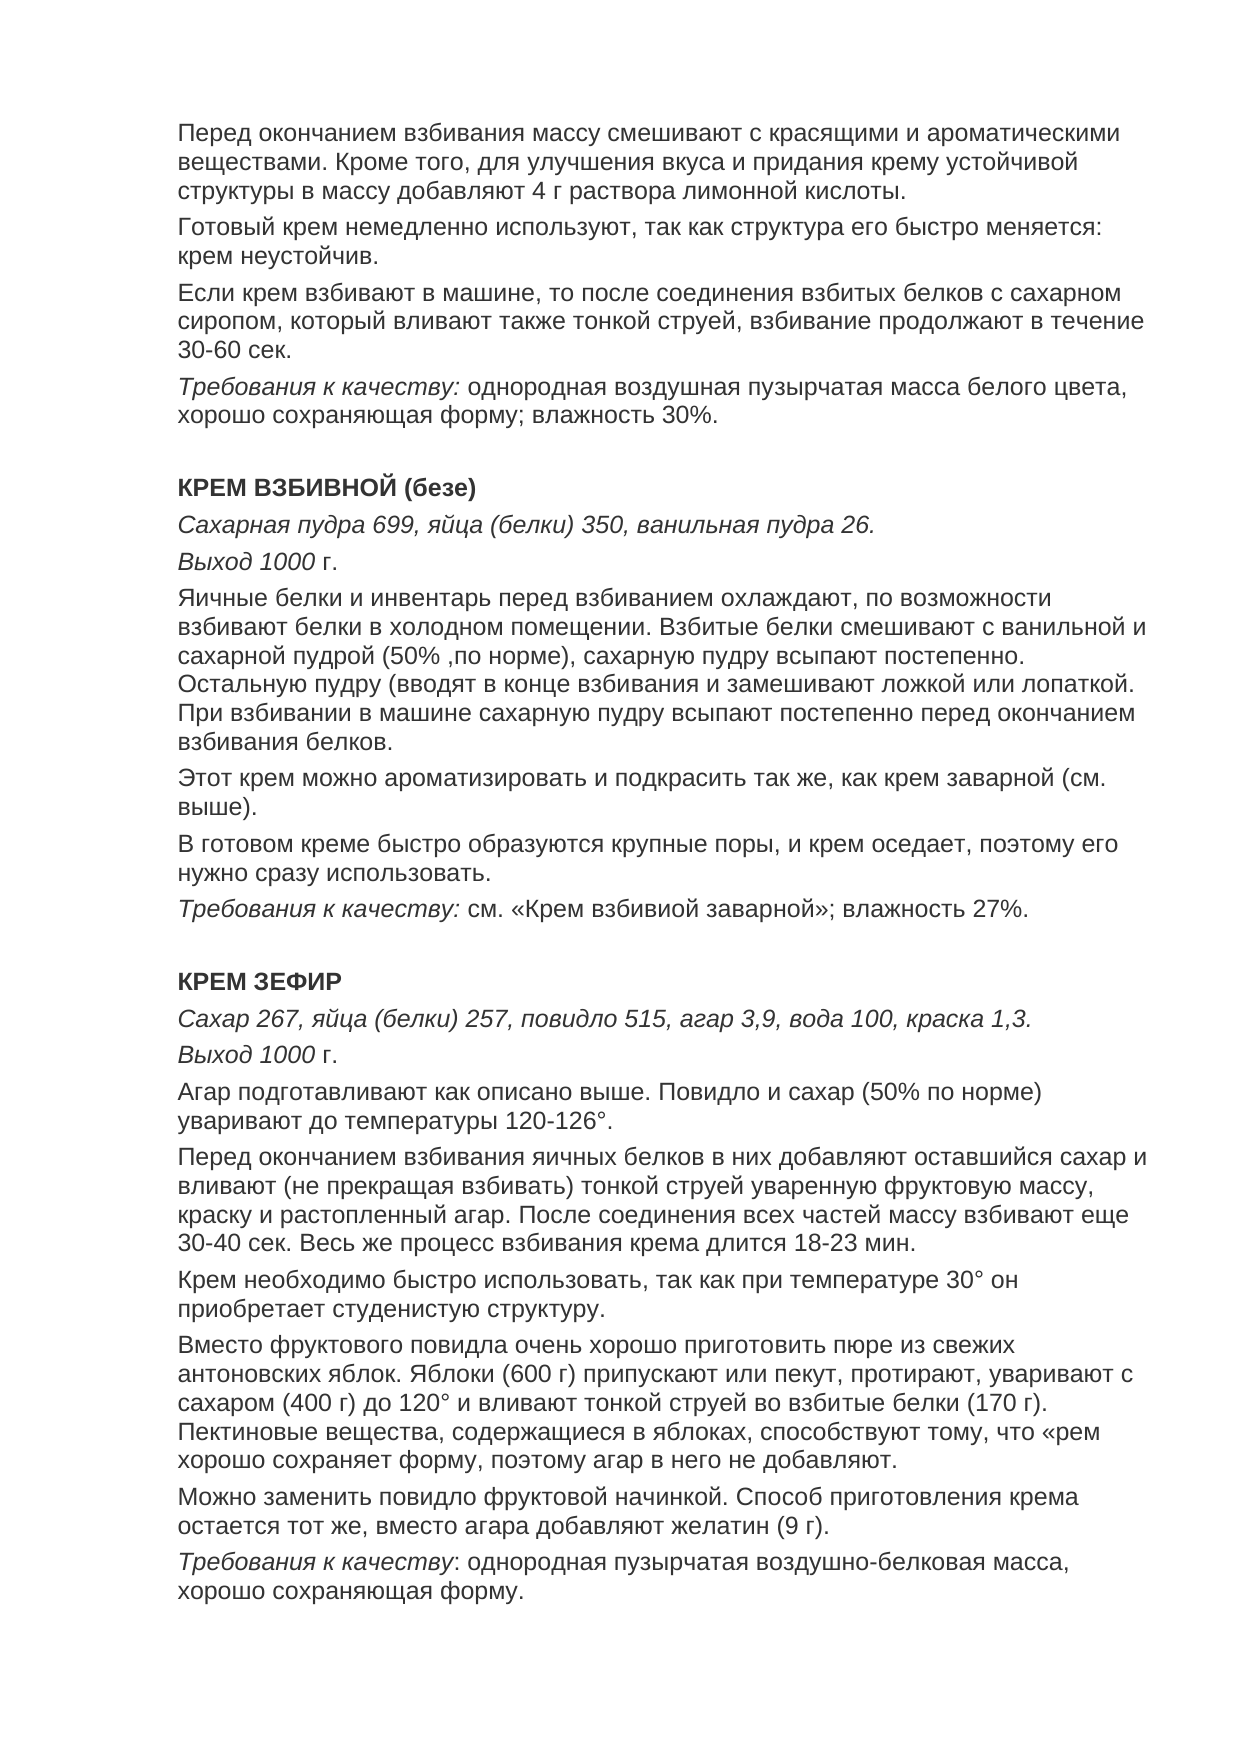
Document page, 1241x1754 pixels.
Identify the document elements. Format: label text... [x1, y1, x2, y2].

text Требования к качеству: однородная воздушная пузырчатая масса белого цвета, хорошо сохраняющая форму; влажность 30%. [177, 372, 1152, 429]
text КРЕМ ЗЕФИР [177, 967, 1152, 996]
text Готовый крем немедленно используют, так как структура его быстро меняется: крем неустойчив. [177, 212, 1152, 270]
text Сахар 267, яйца (белки) 257, повидло 515, агар 3,9, вода 100, краска 1,3. [177, 1004, 1152, 1032]
text В готовом креме быстро образуются крупные поры, и крем оседает, поэтому его нужно сразу использовать. [177, 829, 1152, 886]
text КРЕМ ВЗБИВНОЙ (безе) [177, 473, 1152, 502]
text Перед окончанием взбивания яичных белков в них добавляют оставшийся сахар и вливают (не прекращая взбивать) тонкой струей уваренную фруктовую массу, краску и растопленный агар. После соединения всех частей массу взбивают еще 30-40 сек. Весь же процесс взбивания крема длится 18-23 мин. [177, 1142, 1152, 1257]
text Перед окончанием взбивания массу смешивают с красящими и ароматическими веществами. Кроме того, для улучшения вкуса и придания крему устойчивой структуры в массу добавляют 4 г раствора лимонной кислоты. [177, 118, 1152, 204]
text Требования к качеству: см. «Крем взбивиой заварной»; влажность 27%. [177, 894, 1152, 923]
text Вместо фруктового повидла очень хорошо приготовить пюре из свежих антоновских яблок. Яблоки (600 г) припускают или пекут, протирают, уваривают с сахаром (400 г) до 120° и вливают тонкой струей во взбитые белки (170 г). Пектиновые вещества, содержащиеся в яблоках, способствуют тому, что «рем хорошо сохраняет форму, поэтому агар в него не добавляют. [177, 1330, 1152, 1474]
text Крем необходимо быстро использовать, так как при температуре 30° он приобретает студенистую структуру. [177, 1265, 1152, 1322]
text Выход 1000 г. [177, 1040, 1152, 1069]
text Требования к качеству: однородная пузырчатая воздушно-белковая масса, хорошо сохраняющая форму. [177, 1547, 1152, 1605]
text Яичные белки и инвентарь перед взбиванием охлаждают, по возможности взбивают белки в холодном помещении. Взбитые белки смешивают с ванильной и сахарной пудрой (50% ,по норме), сахарную пудру всыпают постепенно. Остальную пудру (вводят в конце взбивания и замешивают ложкой или лопаткой. При взбивании в машине сахарную пудру всыпают постепенно перед окончанием взбивания белков. [177, 583, 1152, 756]
text Сахарная пудра 699, яйца (белки) 350, ванильная пудра 26. [177, 510, 1152, 539]
text Агар подготавливают как описано выше. Повидло и сахар (50% по норме) уваривают до температуры 120-126°. [177, 1077, 1152, 1134]
text Можно заменить повидло фруктовой начинкой. Способ приготовления крема остается тот же, вместо агара добавляют желатин (9 г). [177, 1482, 1152, 1539]
text Если крем взбивают в машине, то после соединения взбитых белков с сахарном сиропом, который вливают также тонкой струей, взбивание продолжают в течение 30-60 сек. [177, 277, 1152, 364]
text Выход 1000 г. [177, 547, 1152, 575]
text Этот крем можно ароматизировать и подкрасить так же, как крем заварной (см. выше). [177, 763, 1152, 821]
